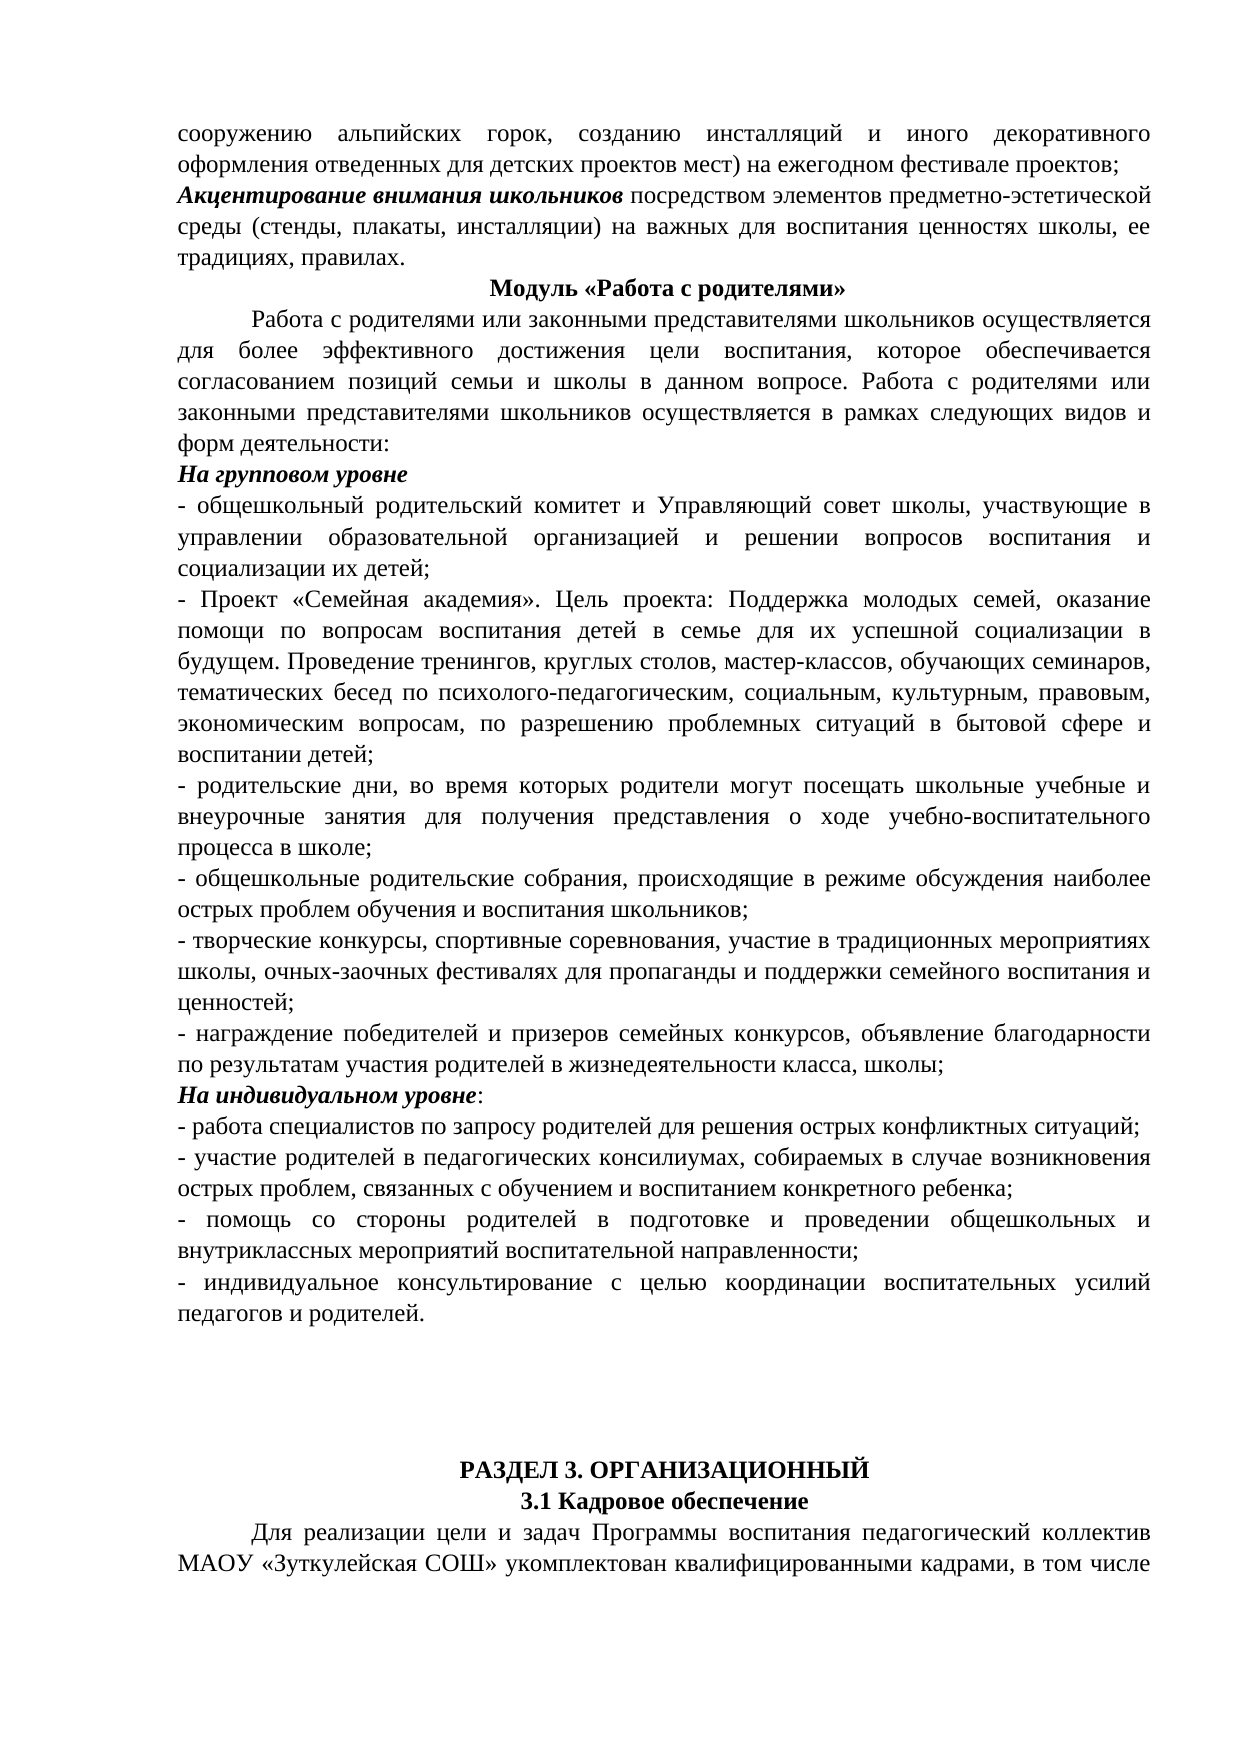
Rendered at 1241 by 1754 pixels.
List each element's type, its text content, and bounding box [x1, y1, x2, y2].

text - родительские дни, во время которых родители могут посещать школьные учебные и внеурочные занятия для получения представления о ходе учебно-воспитательного процесса в школе; [177, 770, 1152, 861]
text 3.1 Кадровое обеспечение [177, 1486, 1152, 1515]
text - помощь со стороны родителей в подготовке и проведении общешкольных и внутриклассных мероприятий воспитательной направленности; [177, 1204, 1152, 1264]
text - участие родителей в педагогических консилиумах, собираемых в случае возникновения острых проблем, связанных с обучением и воспитанием конкретного ребенка; [177, 1142, 1152, 1202]
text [177, 1517, 1152, 1577]
text - работа специалистов по запросу родителей для решения острых конфликтных ситуаций; [177, 1111, 1152, 1140]
text На групповом уровне [177, 459, 1152, 488]
text - общешкольные родительские собрания, происходящие в режиме обсуждения наиболее острых проблем обучения и воспитания школьников; [177, 863, 1152, 923]
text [177, 118, 1152, 178]
text Работа с родителями или законными представителями школьников осуществляется для более эффективного достижения цели воспитания, которое обеспечивается согласованием позиций семьи и школы в данном вопросе. Работа с родителями или законными представителями школьников осуществляется в рамках следующих видов и форм деятельности: [177, 304, 1152, 457]
text Акцентирование внимания школьников посредством элементов предметно-эстетической среды (стенды, плакаты, инсталляции) на важных для воспитания ценностях школы, ее традициях, правилах. [177, 180, 1152, 271]
text На индивидуальном уровне: [177, 1080, 1152, 1109]
text Модуль «Работа с родителями» [177, 273, 1152, 302]
text - общешкольный родительский комитет и Управляющий совет школы, участвующие в управлении образовательной организацией и решении вопросов воспитания и социализации их детей; [177, 491, 1152, 581]
text - Проект «Семейная академия». Цель проекта: Поддержка молодых семей, оказание помощи по вопросам воспитания детей в семье для их успешной социализации в будущем. Проведение тренингов, круглых столов, мастер-классов, обучающих семинаров, тематических бесед по психолого-педагогическим, социальным, культурным, правовым, экономическим вопросам, по разрешению проблемных ситуаций в бытовой сфере и воспитании детей; [177, 584, 1152, 768]
text - индивидуальное консультирование c целью координации воспитательных усилий педагогов и родителей. [177, 1267, 1152, 1326]
text - награждение победителей и призеров семейных конкурсов, объявление благодарности по результатам участия родителей в жизнедеятельности класса, школы; [177, 1018, 1152, 1078]
text РАЗДЕЛ 3. ОРГАНИЗАЦИОННЫЙ [177, 1455, 1152, 1484]
text - творческие конкурсы, спортивные соревнования, участие в традиционных мероприятиях школы, очных-заочных фестивалях для пропаганды и поддержки семейного воспитания и ценностей; [177, 925, 1152, 1016]
